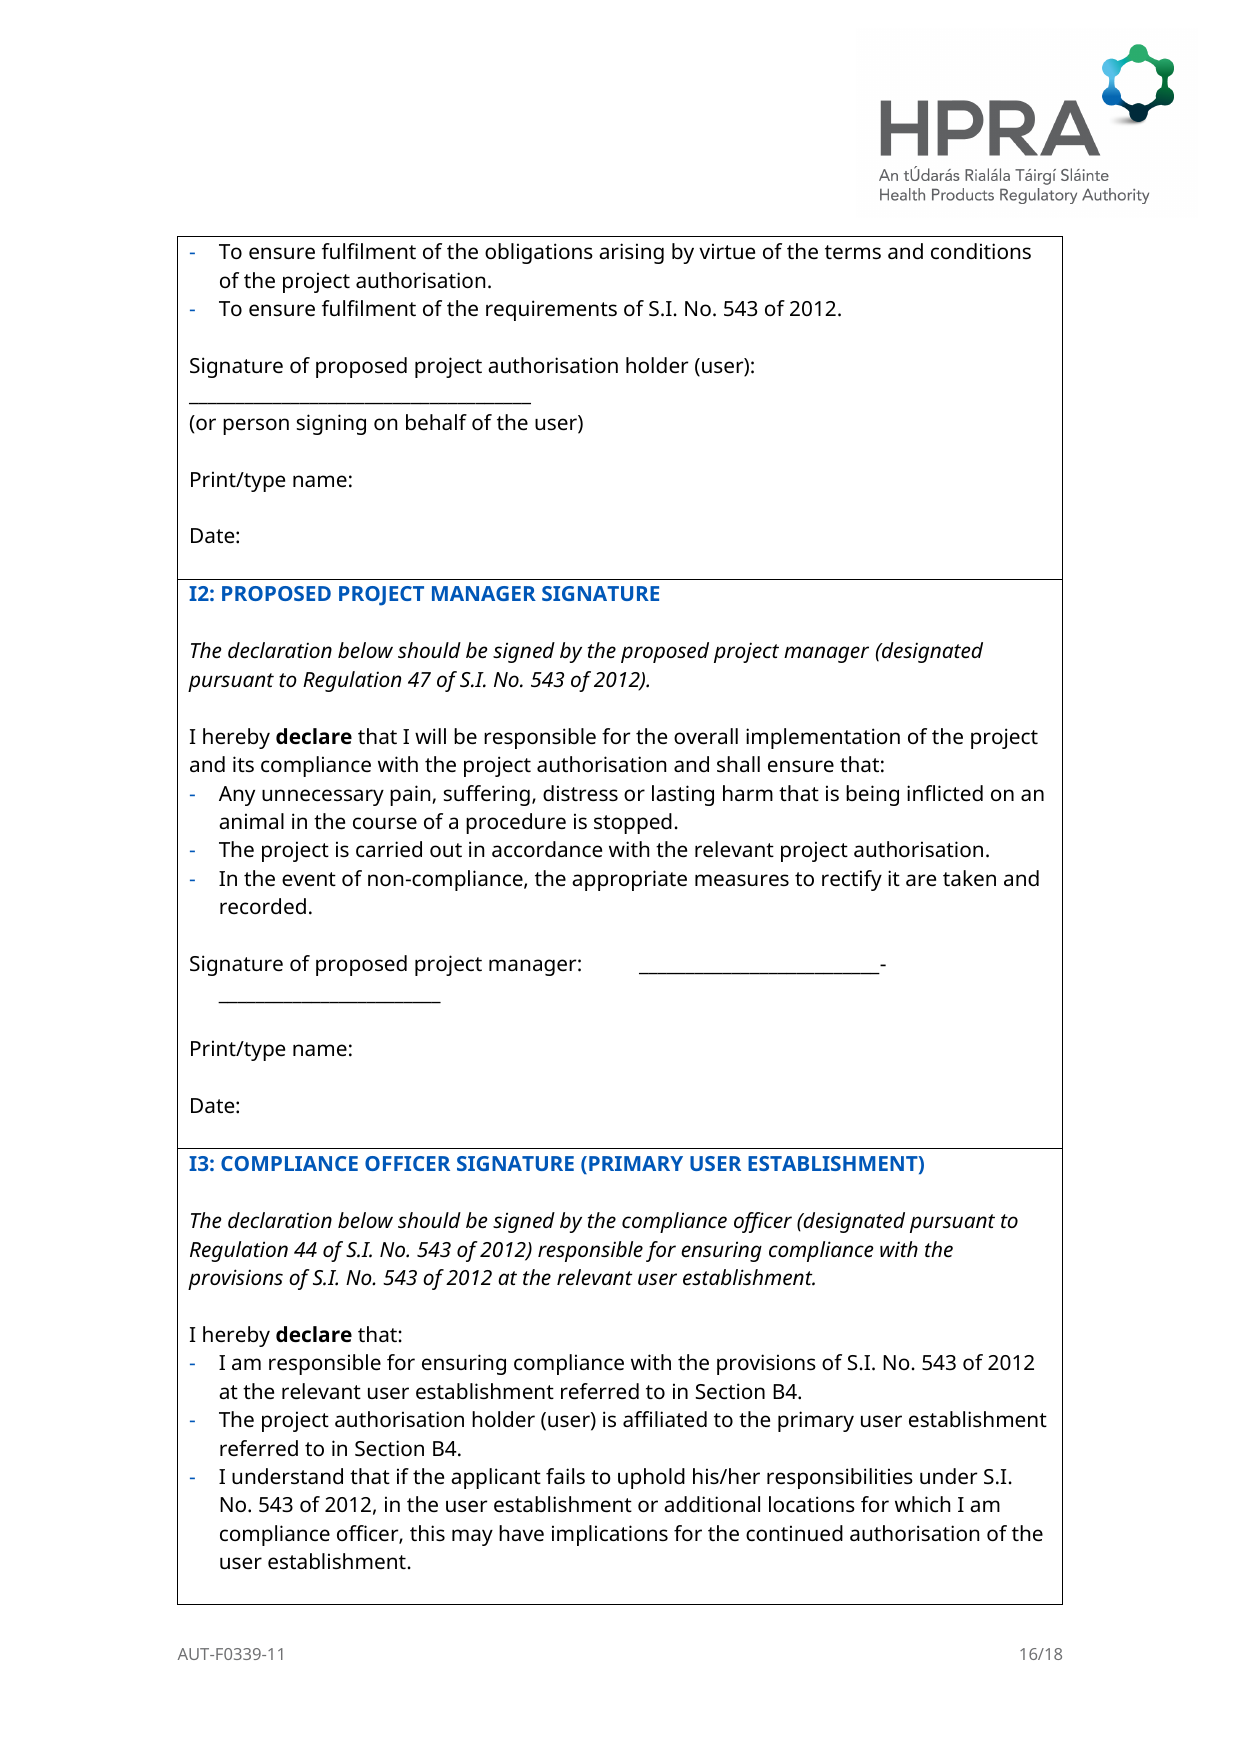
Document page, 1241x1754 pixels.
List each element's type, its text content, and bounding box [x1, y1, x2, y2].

table_cell I2: Proposed project manager SIGNATURE The declaration below should be signed by the proposed project manager (designated pursuant to Regulation 47 of S.I. No. 543 of 2012). I hereby declare that I will be responsible for the overall implementation of the project and its compliance with the project authorisation and shall ensure that: Any unnecessary pain, suffering, distress or lasting harm that is being inflicted on an animal in the course of a procedure is stopped. The project is carried out in accordance with the relevant project authorisation. In the event of non-compliance, the appropriate measures to rectify it are taken and recorded. Signature of proposed project manager: __________________________________________________ Print/type name: Date: [178, 580, 1062, 1148]
picture [855, 28, 1198, 218]
